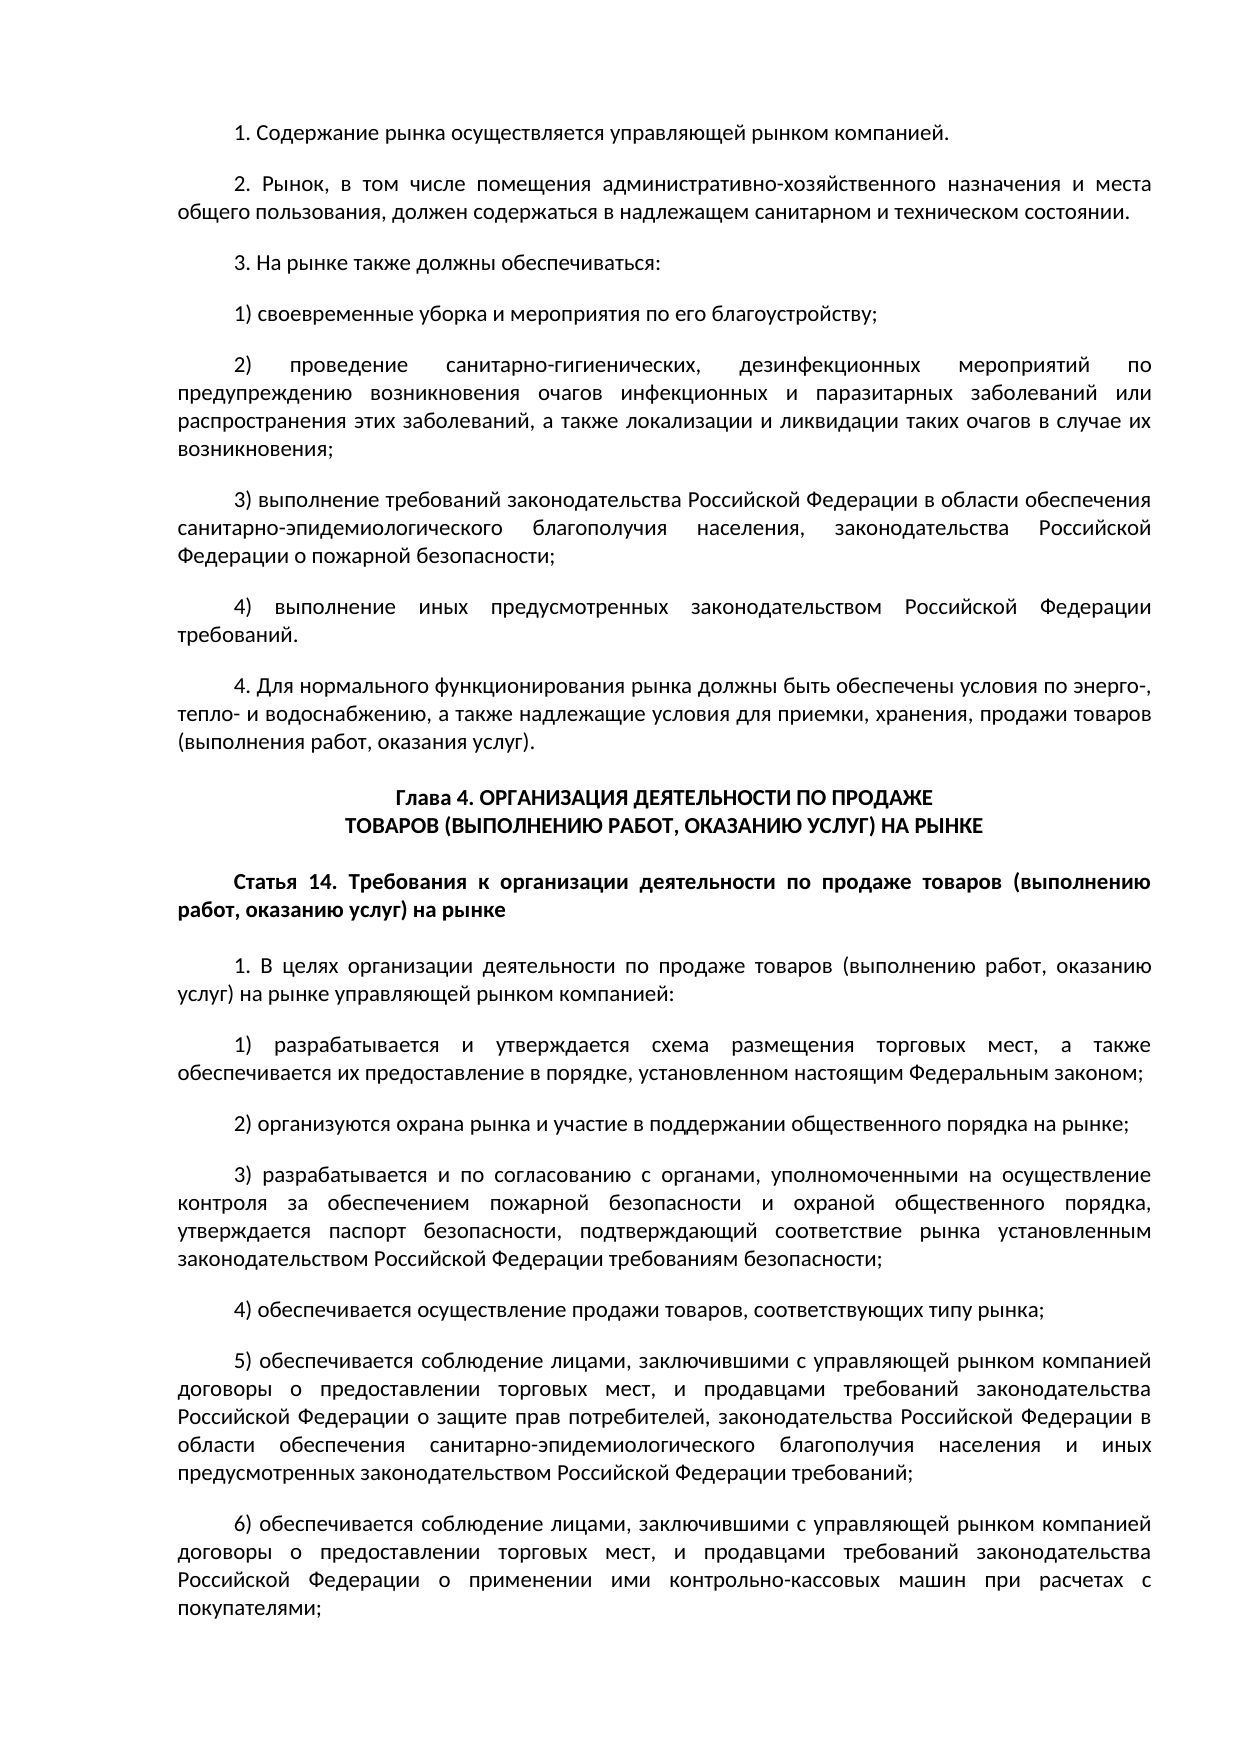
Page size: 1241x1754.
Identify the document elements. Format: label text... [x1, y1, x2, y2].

text 1. В целях организации деятельности по продаже товаров (выполнению работ, оказанию услуг) на рынке управляющей рынком компанией: [177, 951, 1152, 1007]
title ТОВАРОВ (ВЫПОЛНЕНИЮ РАБОТ, ОКАЗАНИЮ УСЛУГ) НА РЫНКЕ [177, 811, 1152, 839]
title Статья 14. Требования к организации деятельности по продаже товаров (выполнению работ, оказанию услуг) на рынке [177, 867, 1152, 923]
text 1. Содержание рынка осуществляется управляющей рынком компанией. [177, 118, 1152, 146]
text 5) обеспечивается соблюдение лицами, заключившими с управляющей рынком компанией договоры о предоставлении торговых мест, и продавцами требований законодательства Российской Федерации о защите прав потребителей, законодательства Российской Федерации в области обеспечения санитарно-эпидемиологического благополучия населения и иных предусмотренных законодательством Российской Федерации требований; [177, 1346, 1152, 1486]
text 1) своевременные уборка и мероприятия по его благоустройству; [177, 299, 1152, 327]
text 2) проведение санитарно-гигиенических, дезинфекционных мероприятий по предупреждению возникновения очагов инфекционных и паразитарных заболеваний или распространения этих заболеваний, а также локализации и ликвидации таких очагов в случае их возникновения; [177, 350, 1152, 462]
text 2) организуются охрана рынка и участие в поддержании общественного порядка на рынке; [177, 1109, 1152, 1137]
text 4) обеспечивается осуществление продажи товаров, соответствующих типу рынка; [177, 1295, 1152, 1323]
text 3. На рынке также должны обеспечиваться: [177, 248, 1152, 276]
text 4) выполнение иных предусмотренных законодательством Российской Федерации требований. [177, 592, 1152, 648]
text 1) разрабатывается и утверждается схема размещения торговых мест, а также обеспечивается их предоставление в порядке, установленном настоящим Федеральным законом; [177, 1030, 1152, 1086]
text 2. Рынок, в том числе помещения административно-хозяйственного назначения и места общего пользования, должен содержаться в надлежащем санитарном и техническом состоянии. [177, 169, 1152, 225]
title Глава 4. ОРГАНИЗАЦИЯ ДЕЯТЕЛЬНОСТИ ПО ПРОДАЖЕ [177, 783, 1152, 811]
text 6) обеспечивается соблюдение лицами, заключившими с управляющей рынком компанией договоры о предоставлении торговых мест, и продавцами требований законодательства Российской Федерации о применении ими контрольно-кассовых машин при расчетах с покупателями; [177, 1509, 1152, 1621]
text 3) разрабатывается и по согласованию с органами, уполномоченными на осуществление контроля за обеспечением пожарной безопасности и охраной общественного порядка, утверждается паспорт безопасности, подтверждающий соответствие рынка установленным законодательством Российской Федерации требованиям безопасности; [177, 1160, 1152, 1272]
text 3) выполнение требований законодательства Российской Федерации в области обеспечения санитарно-эпидемиологического благополучия населения, законодательства Российской Федерации о пожарной безопасности; [177, 485, 1152, 569]
text 4. Для нормального функционирования рынка должны быть обеспечены условия по энерго-, тепло- и водоснабжению, а также надлежащие условия для приемки, хранения, продажи товаров (выполнения работ, оказания услуг). [177, 671, 1152, 755]
